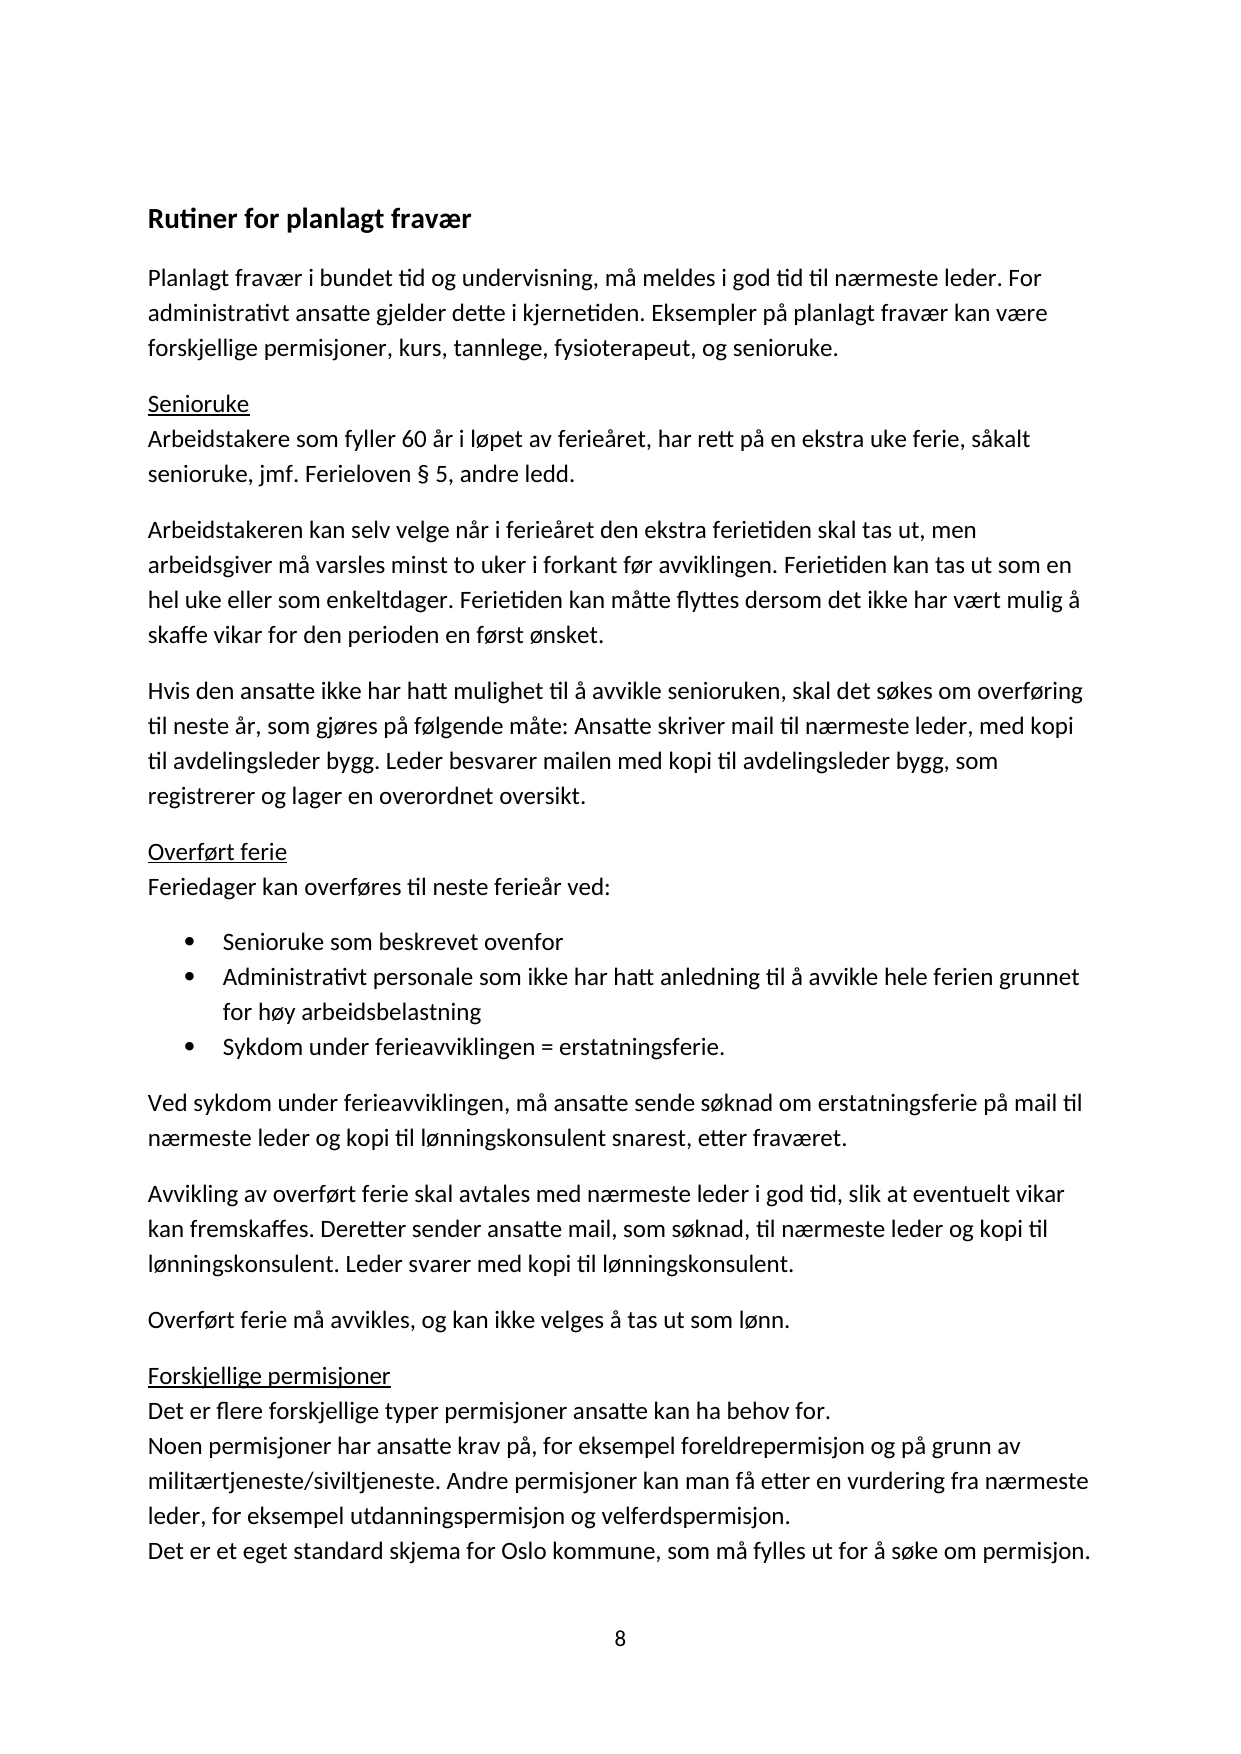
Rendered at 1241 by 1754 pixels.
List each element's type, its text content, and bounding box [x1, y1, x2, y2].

text Planlagt fravær i bundet tid og undervisning, må meldes i god tid til nærmeste leder. For administrativt ansatte gjelder dette i kjernetiden. Eksempler på planlagt fravær kan være forskjellige permisjoner, kurs, tannlege, fysioterapeut, og senioruke. [148, 262, 1093, 363]
text Arbeidstakeren kan selv velge når i ferieåret den ekstra ferietiden skal tas ut, men arbeidsgiver må varsles minst to uker i forkant før avviklingen. Ferietiden kan tas ut som en hel uke eller som enkeltdager. Ferietiden kan måtte flyttes dersom det ikke har vært mulig å skaffe vikar for den perioden en først ønsket. [148, 514, 1093, 649]
list Administrativt personale som ikke har hatt anledning til å avvikle hele ferien grunnet for høy arbeidsbelastning [185, 962, 1093, 1027]
text Senioruke Arbeidstakere som fyller 60 år i løpet av ferieåret, har rett på en ekstra uke ferie, såkalt senioruke, jmf. Ferieloven § 5, andre ledd. [148, 388, 1093, 489]
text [148, 1360, 1093, 1565]
subtitle Rutiner for planlagt fravær [148, 201, 1093, 236]
list Senioruke som beskrevet ovenfor [185, 927, 1093, 957]
text Avvikling av overført ferie skal avtales med nærmeste leder i god tid, slik at eventuelt vikar kan fremskaffes. Deretter sender ansatte mail, som søknad, til nærmeste leder og kopi til lønningskonsulent. Leder svarer med kopi til lønningskonsulent. [148, 1178, 1093, 1279]
text Overført ferie Feriedager kan overføres til neste ferieår ved: [148, 836, 1093, 901]
text Ved sykdom under ferieavviklingen, må ansatte sende søknad om erstatningsferie på mail til nærmeste leder og kopi til lønningskonsulent snarest, etter fraværet. [148, 1087, 1093, 1153]
text Hvis den ansatte ikke har hatt mulighet til å avvikle senioruken, skal det søkes om overføring til neste år, som gjøres på følgende måte: Ansatte skriver mail til nærmeste leder, med kopi til avdelingsleder bygg. Leder besvarer mailen med kopi til avdelingsleder bygg, som registrerer og lager en overordnet oversikt. [148, 675, 1093, 810]
text Overført ferie må avvikles, og kan ikke velges å tas ut som lønn. [148, 1304, 1093, 1334]
list Sykdom under ferieavviklingen = erstatningsferie. [185, 1032, 1093, 1062]
